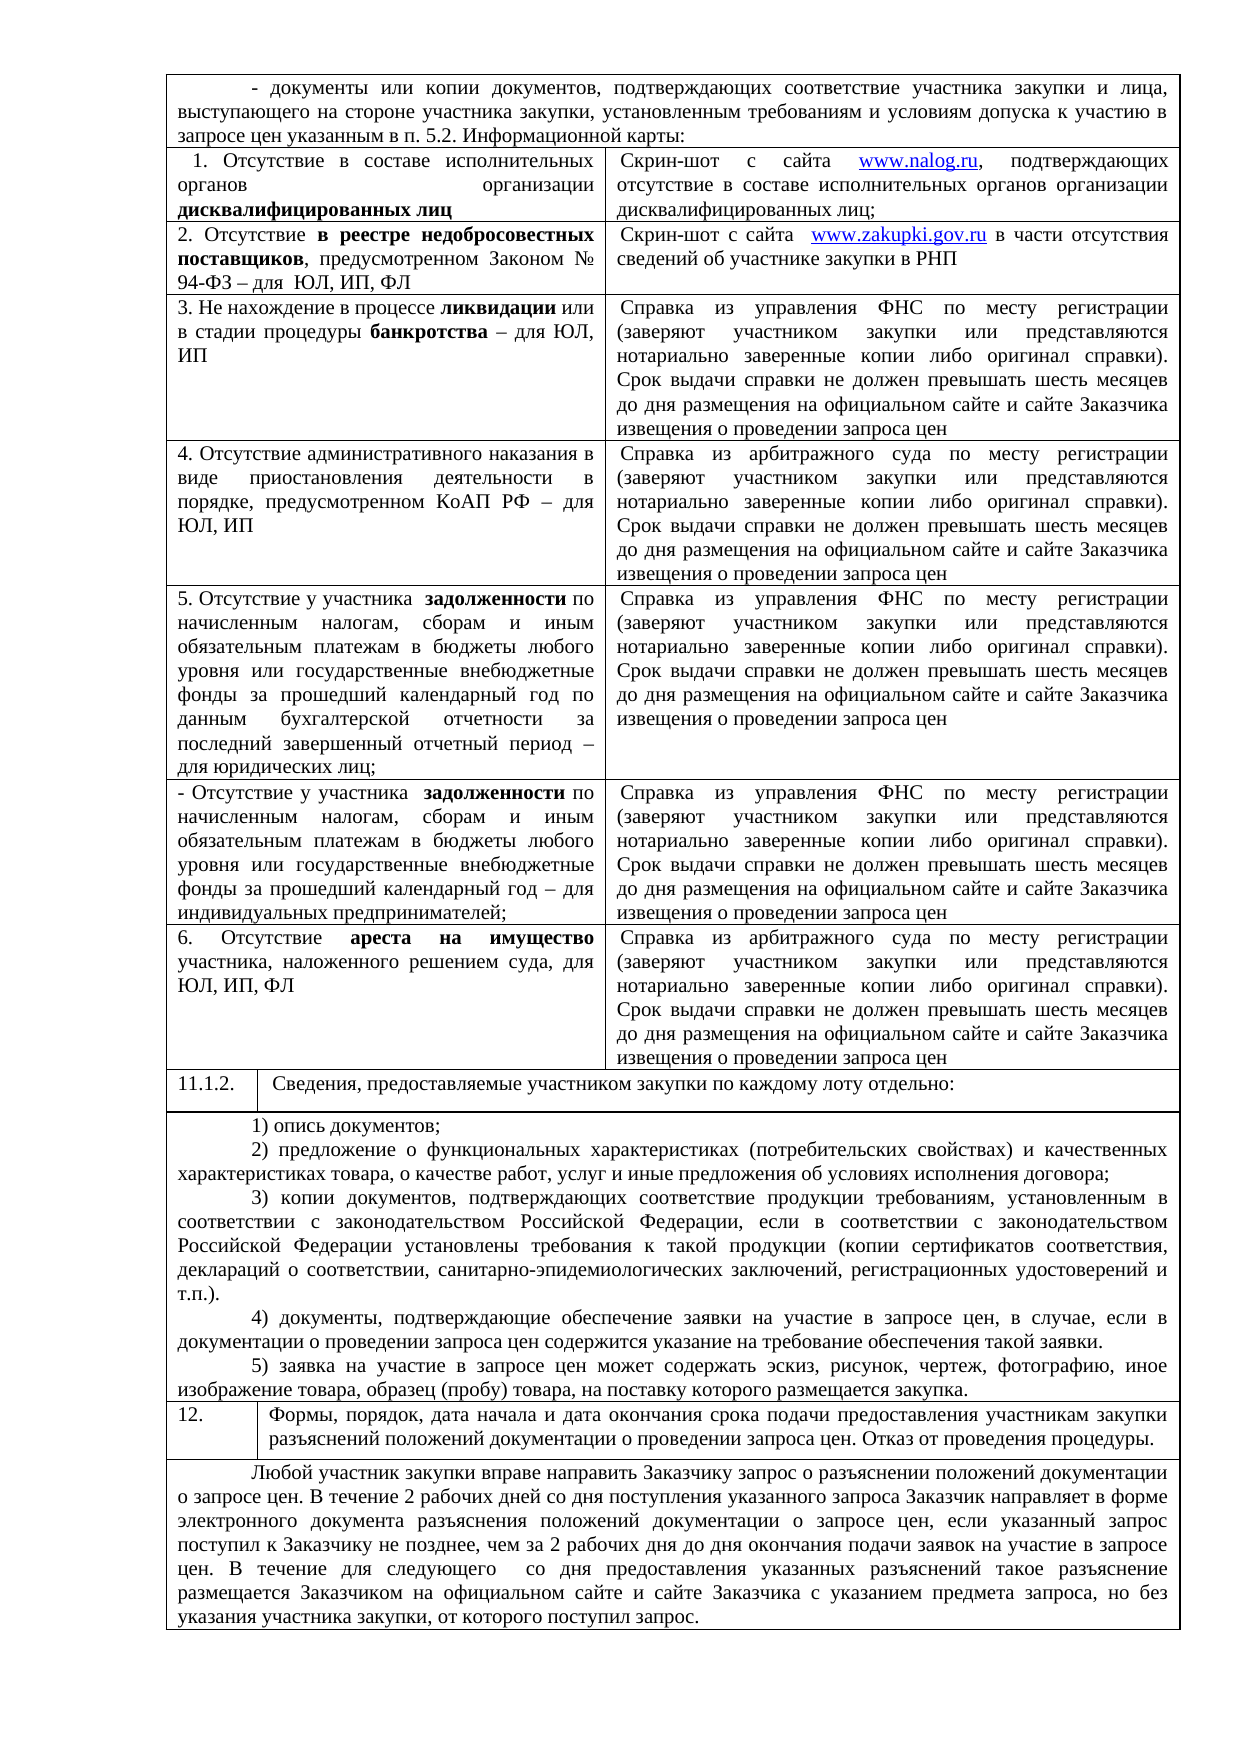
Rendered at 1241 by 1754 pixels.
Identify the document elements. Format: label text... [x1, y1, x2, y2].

table_cell Справка из управления ФНС по месту регистрации (заверяют участником закупки или представляются нотариально заверенные копии либо оригинал справки). Срок выдачи справки не должен превышать шесть месяцев до дня размещения на официальном сайте и сайте Заказчика извещения о проведении запроса цен [606, 295, 1179, 439]
table_cell Справка из управления ФНС по месту регистрации (заверяют участником закупки или представляются нотариально заверенные копии либо оригинал справки). Срок выдачи справки не должен превышать шесть месяцев до дня размещения на официальном сайте и сайте Заказчика извещения о проведении запроса цен [606, 586, 1179, 778]
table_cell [167, 1460, 1179, 1628]
table_cell 1. Отсутствие в составе исполнительных органов организации дисквалифицированных лиц [167, 148, 605, 221]
table_cell 3. Не нахождение в процессе ликвидации или в стадии процедуры банкротства – для ЮЛ, ИП [167, 295, 605, 439]
table_cell 11.1.2. [167, 1070, 257, 1111]
table_cell 1) опись документов; 2) предложение о функциональных характеристиках (потребительских свойствах) и качественных характеристиках товара, о качестве работ, услуг и иные предложения об условиях исполнения договора; 3) копии документов, подтверждающих соответствие продукции требованиям, установленным в соответствии с законодательством Российской Федерации, если в соответствии с законодательством Российской Федерации установлены требования к такой продукции (копии сертификатов соответствия, деклараций о соответствии, санитарно-эпидемиологических заключений, регистрационных удостоверений и т.п.). 4) документы, подтверждающие обеспечение заявки на участие в запросе цен, в случае, если в документации о проведении запроса цен содержится указание на требование обеспечения такой заявки. 5) заявка на участие в запросе цен может содержать эскиз, рисунок, чертеж, фотографию, иное изображение товара, образец (пробу) товара, на поставку которого размещается закупка. [167, 1113, 1179, 1401]
table_cell 12. [167, 1402, 257, 1459]
table_cell 4. Отсутствие административного наказания в виде приостановления деятельности в порядке, предусмотренном КоАП РФ – для ЮЛ, ИП [167, 441, 605, 585]
table_cell Справка из арбитражного суда по месту регистрации (заверяют участником закупки или представляются нотариально заверенные копии либо оригинал справки). Срок выдачи справки не должен превышать шесть месяцев до дня размещения на официальном сайте и сайте Заказчика извещения о проведении запроса цен [606, 441, 1179, 585]
table_cell Скрин-шот с сайта www.zakupki.gov.ru в части отсутствия сведений об участнике закупки в РНП [606, 222, 1179, 294]
table_cell - Отсутствие у участника задолженности по начисленным налогам, сборам и иным обязательным платежам в бюджеты любого уровня или государственные внебюджетные фонды за прошедший календарный год – для индивидуальных предпринимателей; [167, 780, 605, 924]
table_cell Сведения, предоставляемые участником закупки по каждому лоту отдельно: [258, 1070, 1179, 1111]
table_cell Скрин-шот с сайта www.nalog.ru, подтверждающих отсутствие в составе исполнительных органов организации дисквалифицированных лиц; [606, 148, 1179, 221]
table_cell Формы, порядок, дата начала и дата окончания срока подачи предоставления участникам закупки разъяснений положений документации о проведении запроса цен. Отказ от проведения процедуры. [258, 1402, 1179, 1459]
table_cell 2. Отсутствие в реестре недобросовестных поставщиков, предусмотренном Законом № 94-ФЗ – для ЮЛ, ИП, ФЛ [167, 222, 605, 294]
table_cell Справка из управления ФНС по месту регистрации (заверяют участником закупки или представляются нотариально заверенные копии либо оригинал справки). Срок выдачи справки не должен превышать шесть месяцев до дня размещения на официальном сайте и сайте Заказчика извещения о проведении запроса цен [606, 780, 1179, 924]
table_cell 5. Отсутствие у участника задолженности по начисленным налогам, сборам и иным обязательным платежам в бюджеты любого уровня или государственные внебюджетные фонды за прошедший календарный год по данным бухгалтерской отчетности за последний завершенный отчетный период – для юридических лиц; [167, 586, 605, 778]
table_cell Справка из арбитражного суда по месту регистрации (заверяют участником закупки или представляются нотариально заверенные копии либо оригинал справки). Срок выдачи справки не должен превышать шесть месяцев до дня размещения на официальном сайте и сайте Заказчика извещения о проведении запроса цен [606, 925, 1179, 1069]
table_cell - документы или копии документов, подтверждающих соответствие участника закупки и лица, выступающего на стороне участника закупки, установленным требованиям и условиям допуска к участию в запросе цен указанным в п. 5.2. Информационной карты: [167, 75, 1179, 147]
table_cell 6. Отсутствие ареста на имущество участника, наложенного решением суда, для ЮЛ, ИП, ФЛ [167, 925, 605, 1069]
